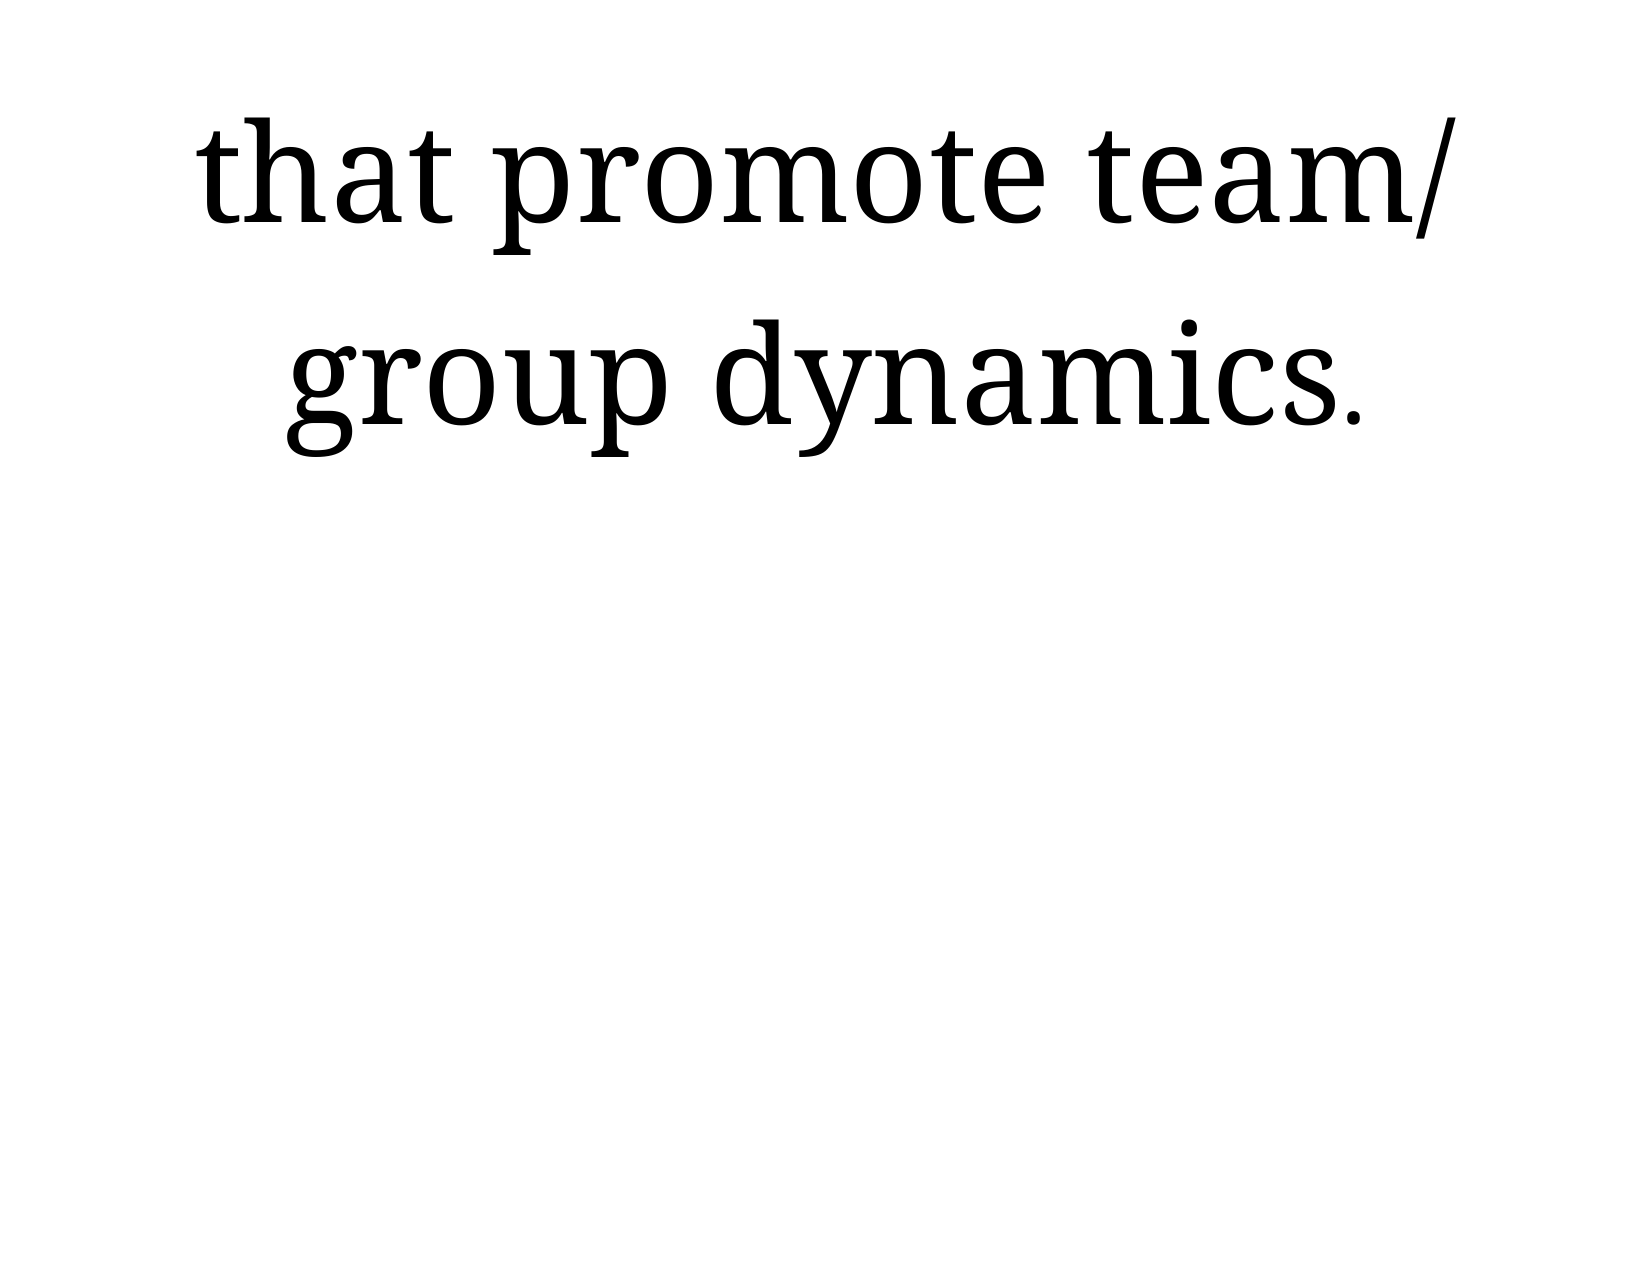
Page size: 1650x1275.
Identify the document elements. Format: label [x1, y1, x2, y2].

text [75, 75, 1575, 464]
